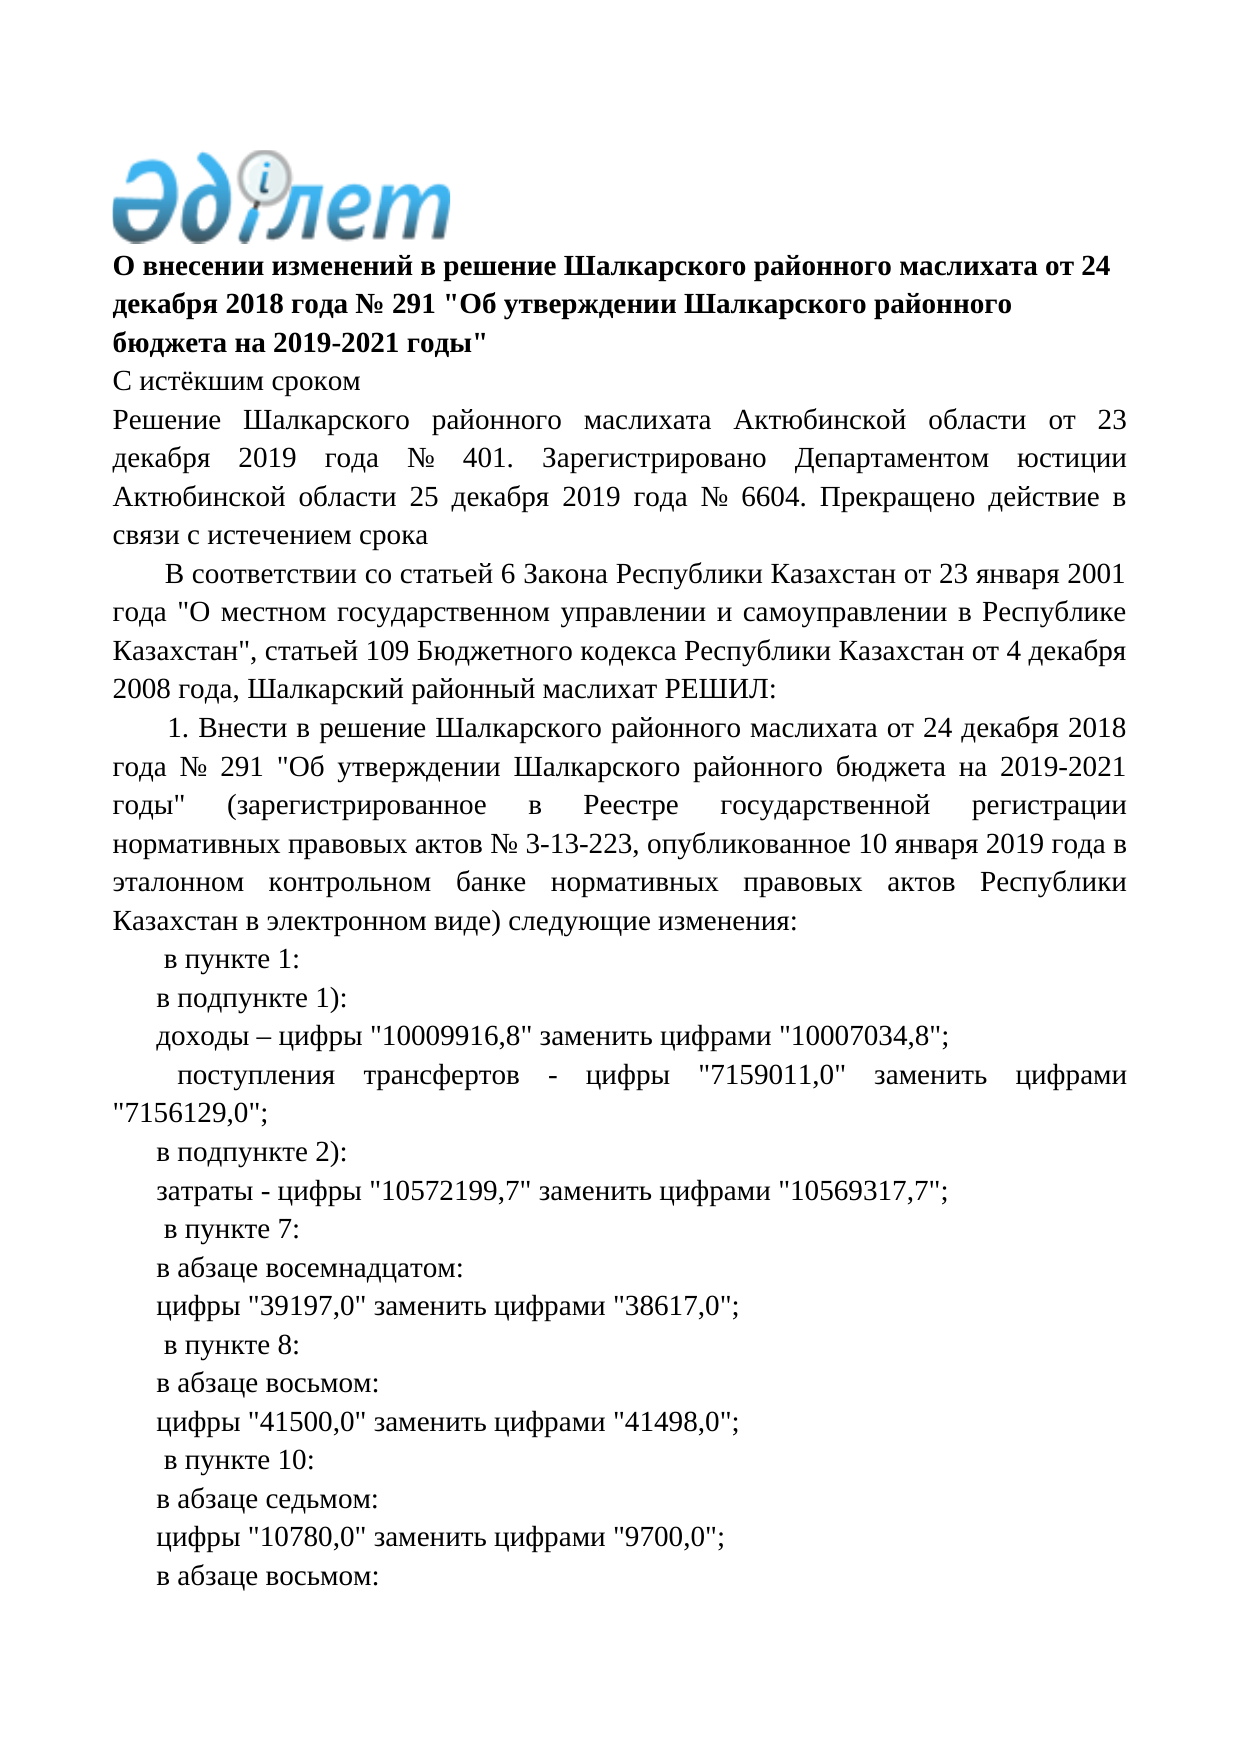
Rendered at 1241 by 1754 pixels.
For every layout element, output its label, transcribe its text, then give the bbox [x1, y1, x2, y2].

text в подпункте 2): [112, 1134, 1128, 1168]
text в абзаце седьмом: [112, 1481, 1128, 1514]
text в пункте 7: [112, 1211, 1128, 1245]
text цифры "39197,0" заменить цифрами "38617,0"; [112, 1288, 1128, 1322]
text цифры "41500,0" заменить цифрами "41498,0"; [112, 1404, 1128, 1437]
text в пункте 8: [112, 1327, 1128, 1360]
text в абзаце восьмом: [112, 1365, 1128, 1399]
text в подпункте 1): [112, 980, 1128, 1013]
text поступления трансфертов - цифры "7159011,0" заменить цифрами "7156129,0"; [112, 1057, 1128, 1129]
text в пункте 1: [112, 941, 1128, 975]
text затраты - цифры "10572199,7" заменить цифрами "10569317,7"; [112, 1173, 1128, 1206]
text доходы – цифры "10009916,8" заменить цифрами "10007034,8"; [112, 1018, 1128, 1052]
text Решение Шалкарского районного маслихата Актюбинской области от 23 декабря 2019 года № 401. Зарегистрировано Департаментом юстиции Актюбинской области 25 декабря 2019 года № 6604. Прекращено действие в связи с истечением срока [112, 402, 1128, 551]
text О внесении изменений в решение Шалкарского районного маслихата от 24 декабря 2018 года № 291 "Об утверждении Шалкарского районного бюджета на 2019-2021 годы" [112, 248, 1128, 358]
text С истёкшим сроком [112, 363, 1128, 397]
text цифры "10780,0" заменить цифрами "9700,0"; [112, 1519, 1128, 1553]
text в абзаце восьмом: [112, 1558, 1128, 1592]
text В соответствии со статьей 6 Закона Республики Казахстан от 23 января 2001 года "О местном государственном управлении и самоуправлении в Республике Казахстан", статьей 109 Бюджетного кодекса Республики Казахстан от 4 декабря 2008 года, Шалкарский районный маслихат РЕШИЛ: [112, 556, 1128, 705]
text в абзаце восемнадцатом: [112, 1250, 1128, 1283]
picture [112, 150, 451, 244]
text в пункте 10: [112, 1442, 1128, 1476]
text 1. Внести в решение Шалкарского районного маслихата от 24 декабря 2018 года № 291 "Об утверждении Шалкарского районного бюджета на 2019-2021 годы" (зарегистрированное в Реестре государственной регистрации нормативных правовых актов № 3-13-223, опубликованное 10 января 2019 года в эталонном контрольном банке нормативных правовых актов Республики Казахстан в электронном виде) следующие изменения: [112, 710, 1128, 936]
